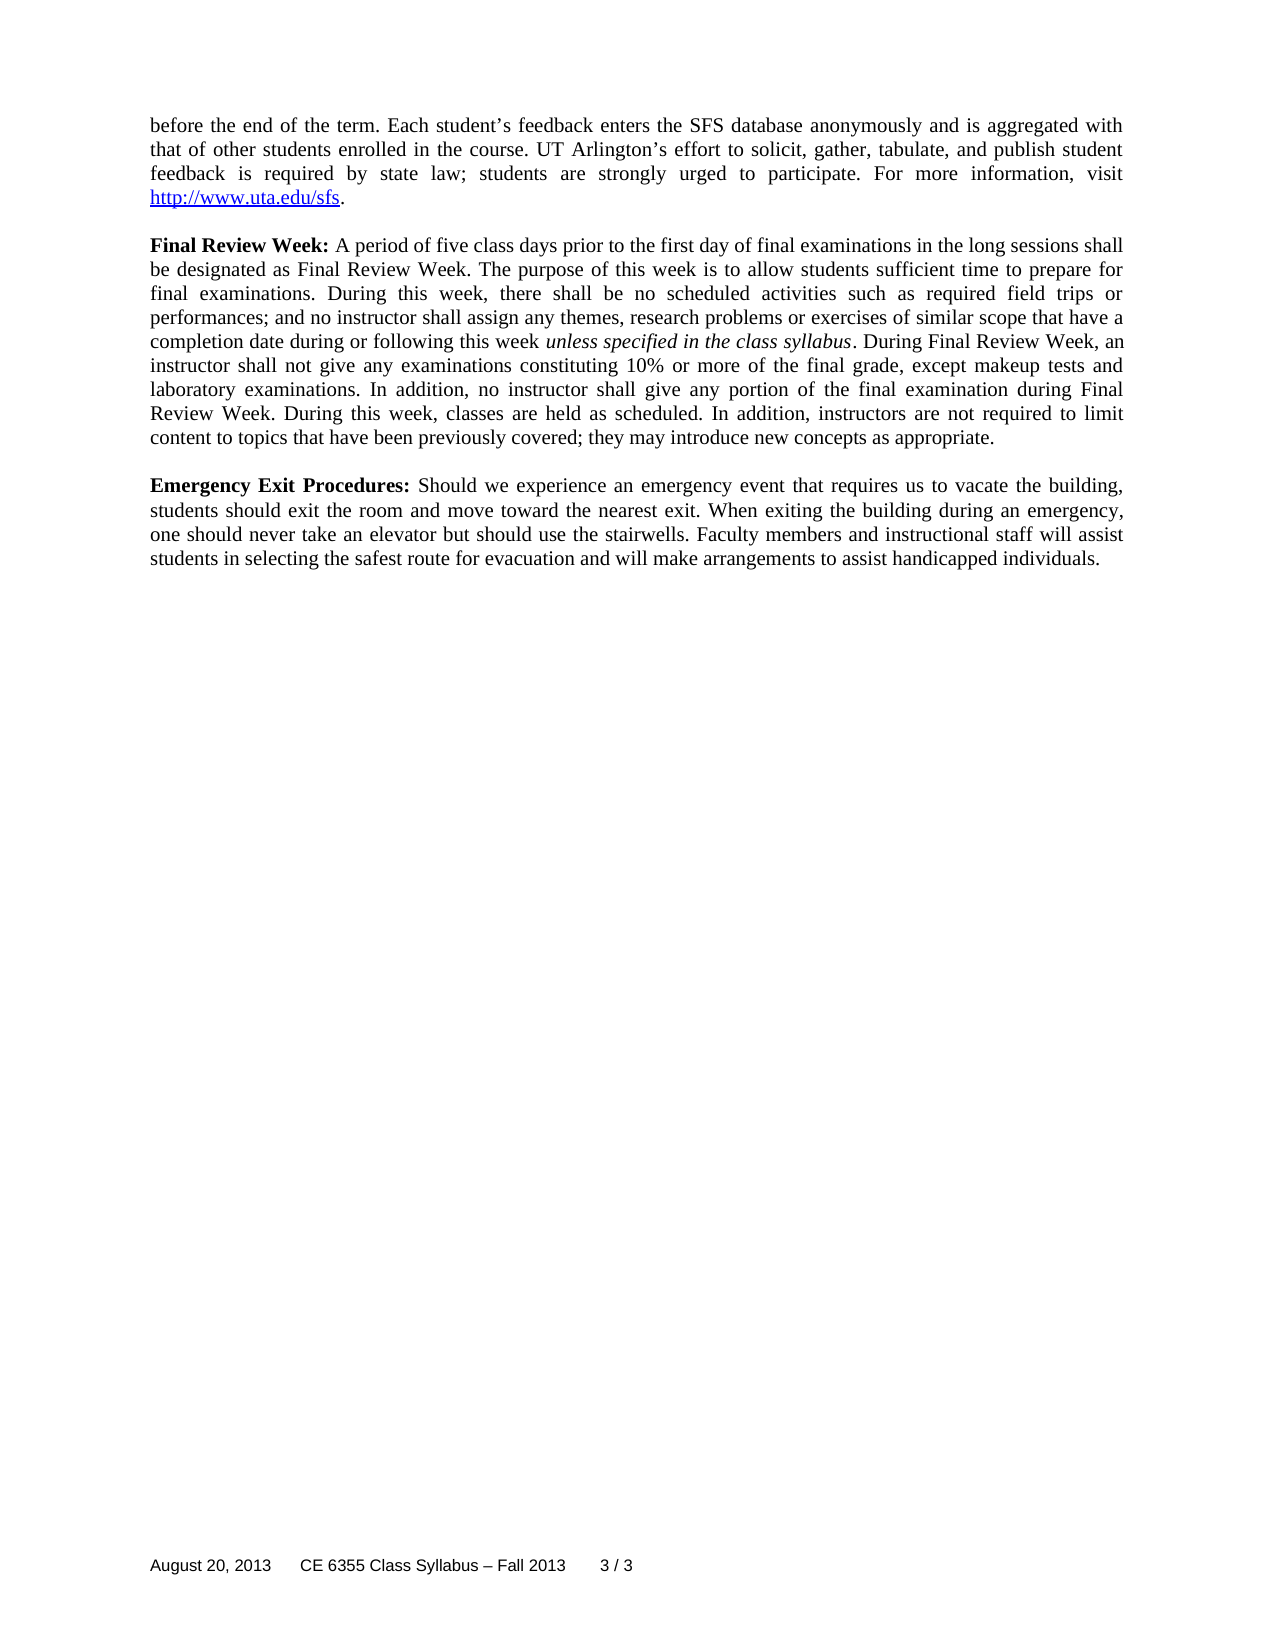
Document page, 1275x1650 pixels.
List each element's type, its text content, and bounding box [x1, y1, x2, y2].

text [150, 112, 1125, 209]
text Emergency Exit Procedures: Should we experience an emergency event that requires us to vacate the building, students should exit the room and move toward the nearest exit. When exiting the building during an emergency, one should never take an elevator but should use the stairwells. Faculty members and instructional staff will assist students in selecting the safest route for evacuation and will make arrangements to assist handicapped individuals. [150, 473, 1125, 570]
text Final Review Week: A period of five class days prior to the first day of final examinations in the long sessions shall be designated as Final Review Week. The purpose of this week is to allow students sufficient time to prepare for final examinations. During this week, there shall be no scheduled activities such as required field trips or performances; and no instructor shall assign any themes, research problems or exercises of similar scope that have a completion date during or following this week unless specified in the class syllabus. During Final Review Week, an instructor shall not give any examinations constituting 10% or more of the final grade, except makeup tests and laboratory examinations. In addition, no instructor shall give any portion of the final examination during Final Review Week. During this week, classes are held as scheduled. In addition, instructors are not required to limit content to topics that have been previously covered; they may introduce new concepts as appropriate. [150, 233, 1125, 449]
